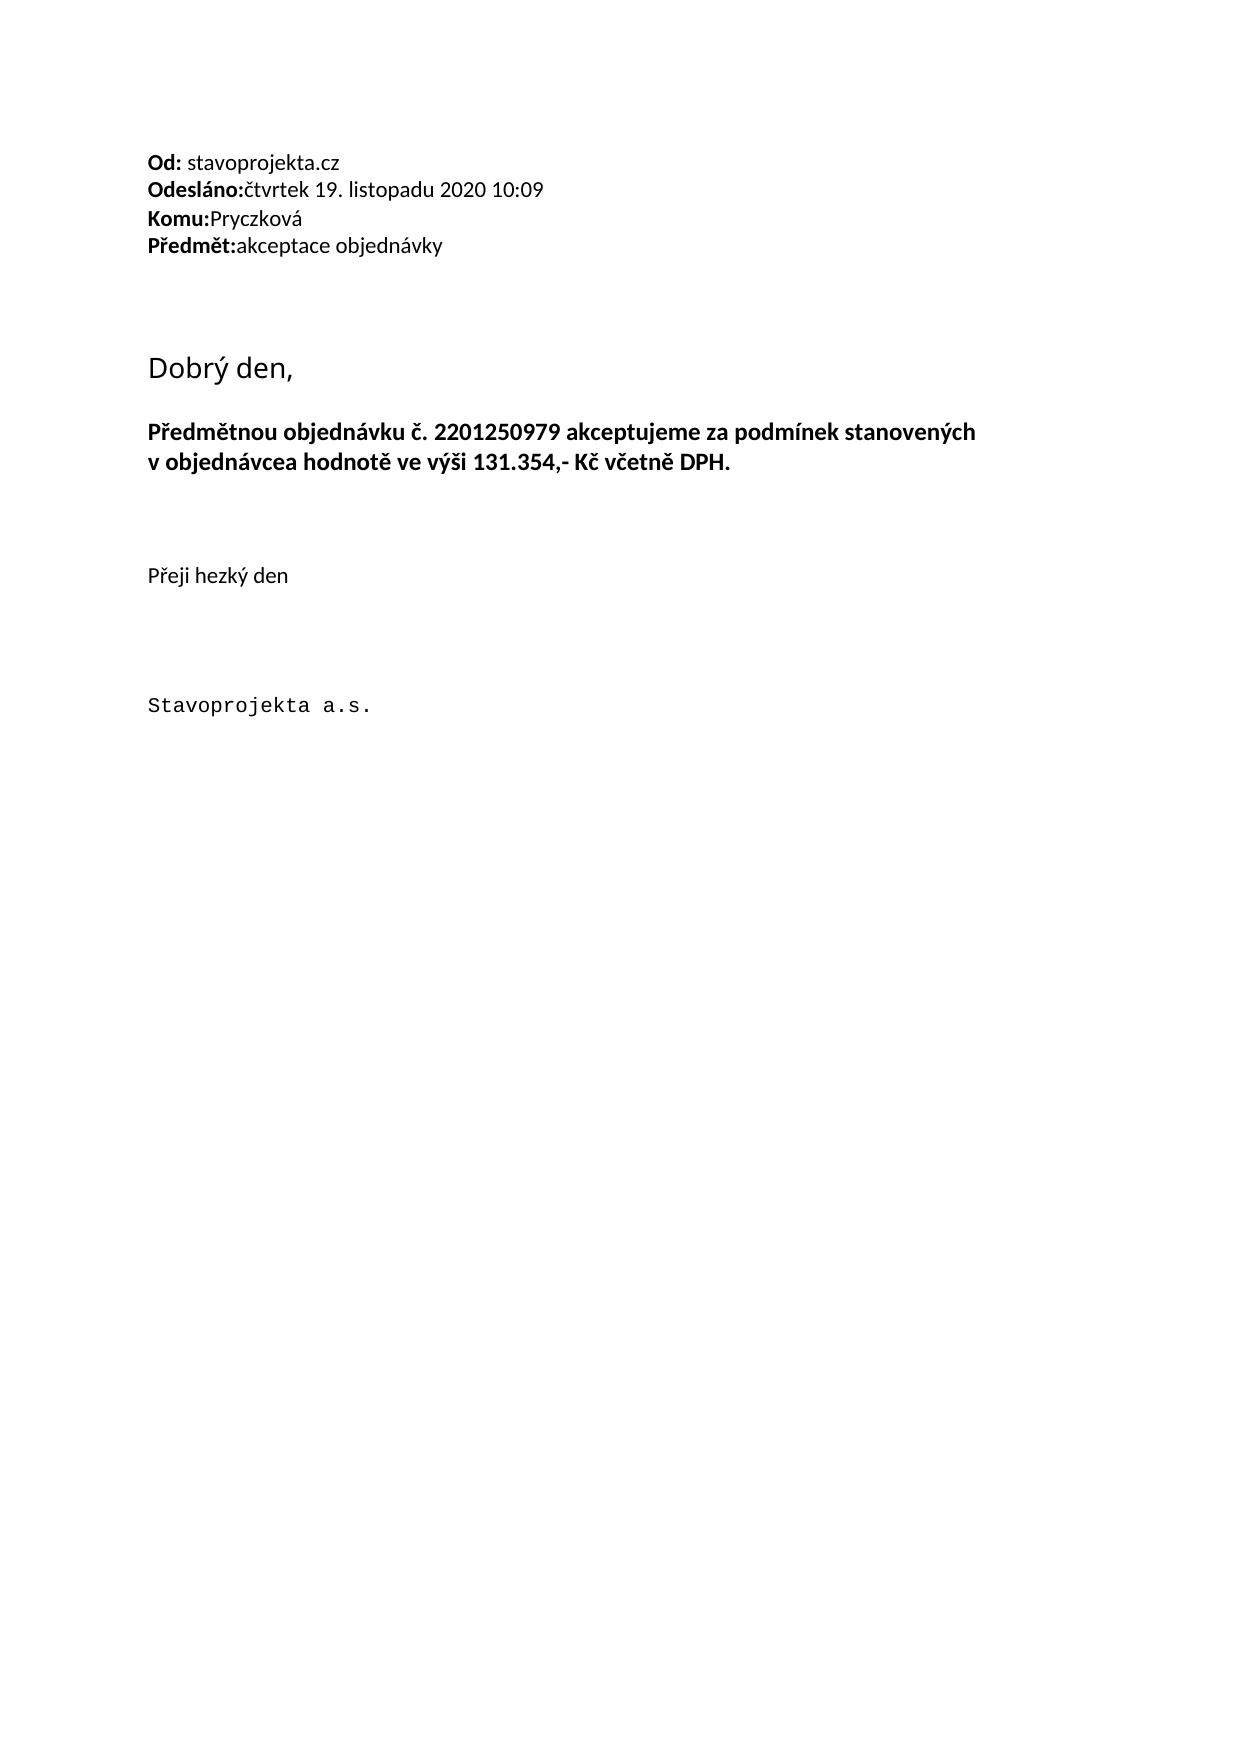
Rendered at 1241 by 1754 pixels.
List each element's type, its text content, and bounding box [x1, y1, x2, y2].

text Stavoprojekta a.s. [148, 695, 1093, 719]
text Předmětnou objednávku č. 2201250979 akceptujeme za podmínek stanovených v objednávcea hodnotě ve výši 131.354,- Kč včetně DPH. [148, 416, 1093, 505]
text Dobrý den, [148, 348, 1093, 387]
text Od: stavoprojekta.cz Odesláno:čtvrtek 19. listopadu 2020 10:09 Komu:Pryczková Předmět:akceptace objednávky [148, 148, 1093, 260]
text Přeji hezký den [148, 561, 1093, 617]
